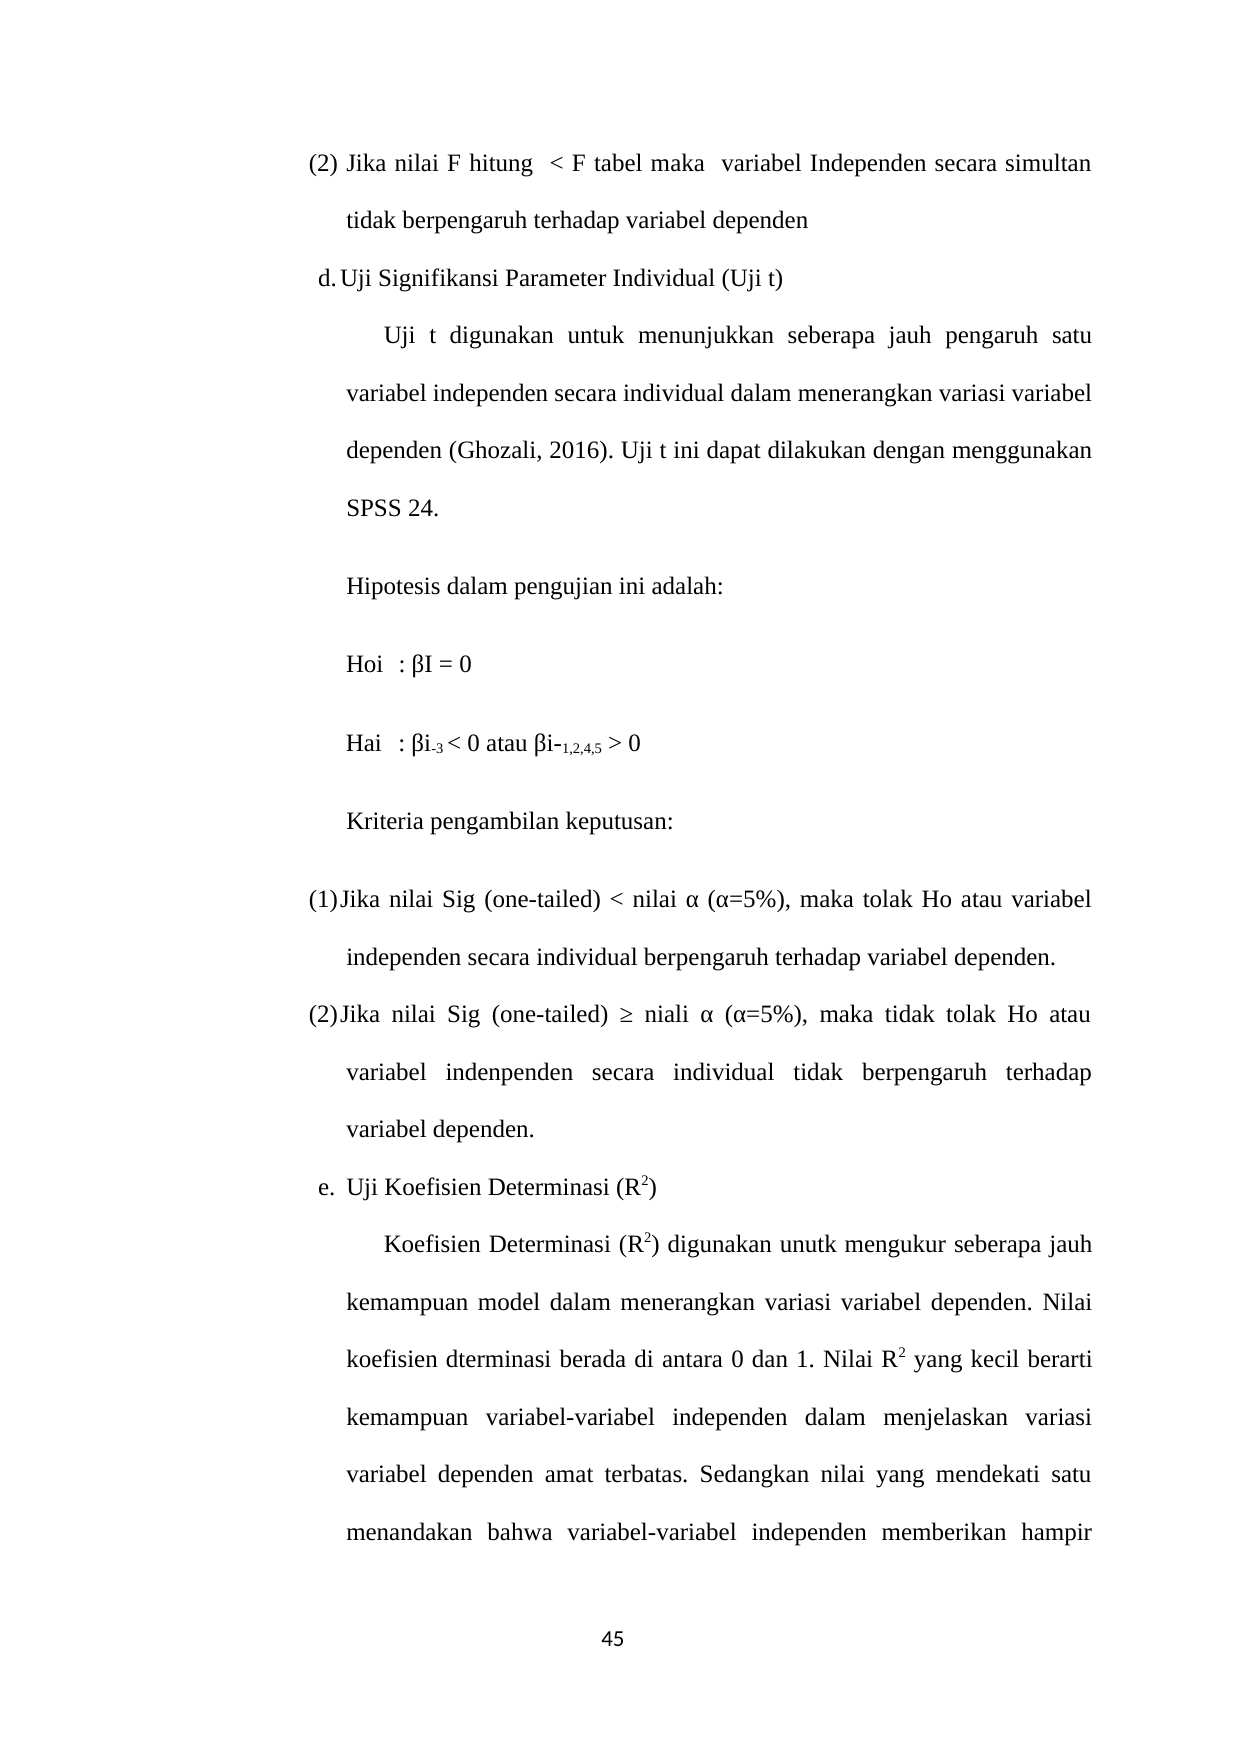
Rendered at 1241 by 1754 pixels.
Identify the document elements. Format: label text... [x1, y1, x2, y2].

list Jika nilai F hitung < F tabel maka variabel Independen secara simultan tidak berpengaruh terhadap variabel dependen [308, 148, 1092, 234]
list Jika nilai Sig (one-tailed) ≥ niali α (α=5%), maka tidak tolak Ho atau variabel indenpenden secara individual tidak berpengaruh terhadap variabel dependen. [308, 999, 1092, 1143]
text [346, 1229, 1092, 1546]
text Hai : βi-3 < 0 atau βi-1,2,4,5 > 0 [346, 728, 1092, 756]
text Uji t digunakan untuk menunjukkan seberapa jauh pengaruh satu variabel independen secara individual dalam menerangkan variasi variabel dependen (Ghozali, 2016). Uji t ini dapat dilakukan dengan menggunakan SPSS 24. [346, 320, 1092, 521]
text Hoi : βI = 0 [346, 649, 1092, 678]
list Uji Koefisien Determinasi (R2) [318, 1172, 1092, 1201]
list Uji Signifikansi Parameter Individual (Uji t) [318, 263, 1092, 291]
list Jika nilai Sig (one-tailed) < nilai α (α=5%), maka tolak Ho atau variabel independen secara individual berpengaruh terhadap variabel dependen. [308, 884, 1092, 971]
text Kriteria pengambilan keputusan: [346, 806, 1092, 835]
text Hipotesis dalam pengujian ini adalah: [346, 571, 1092, 600]
